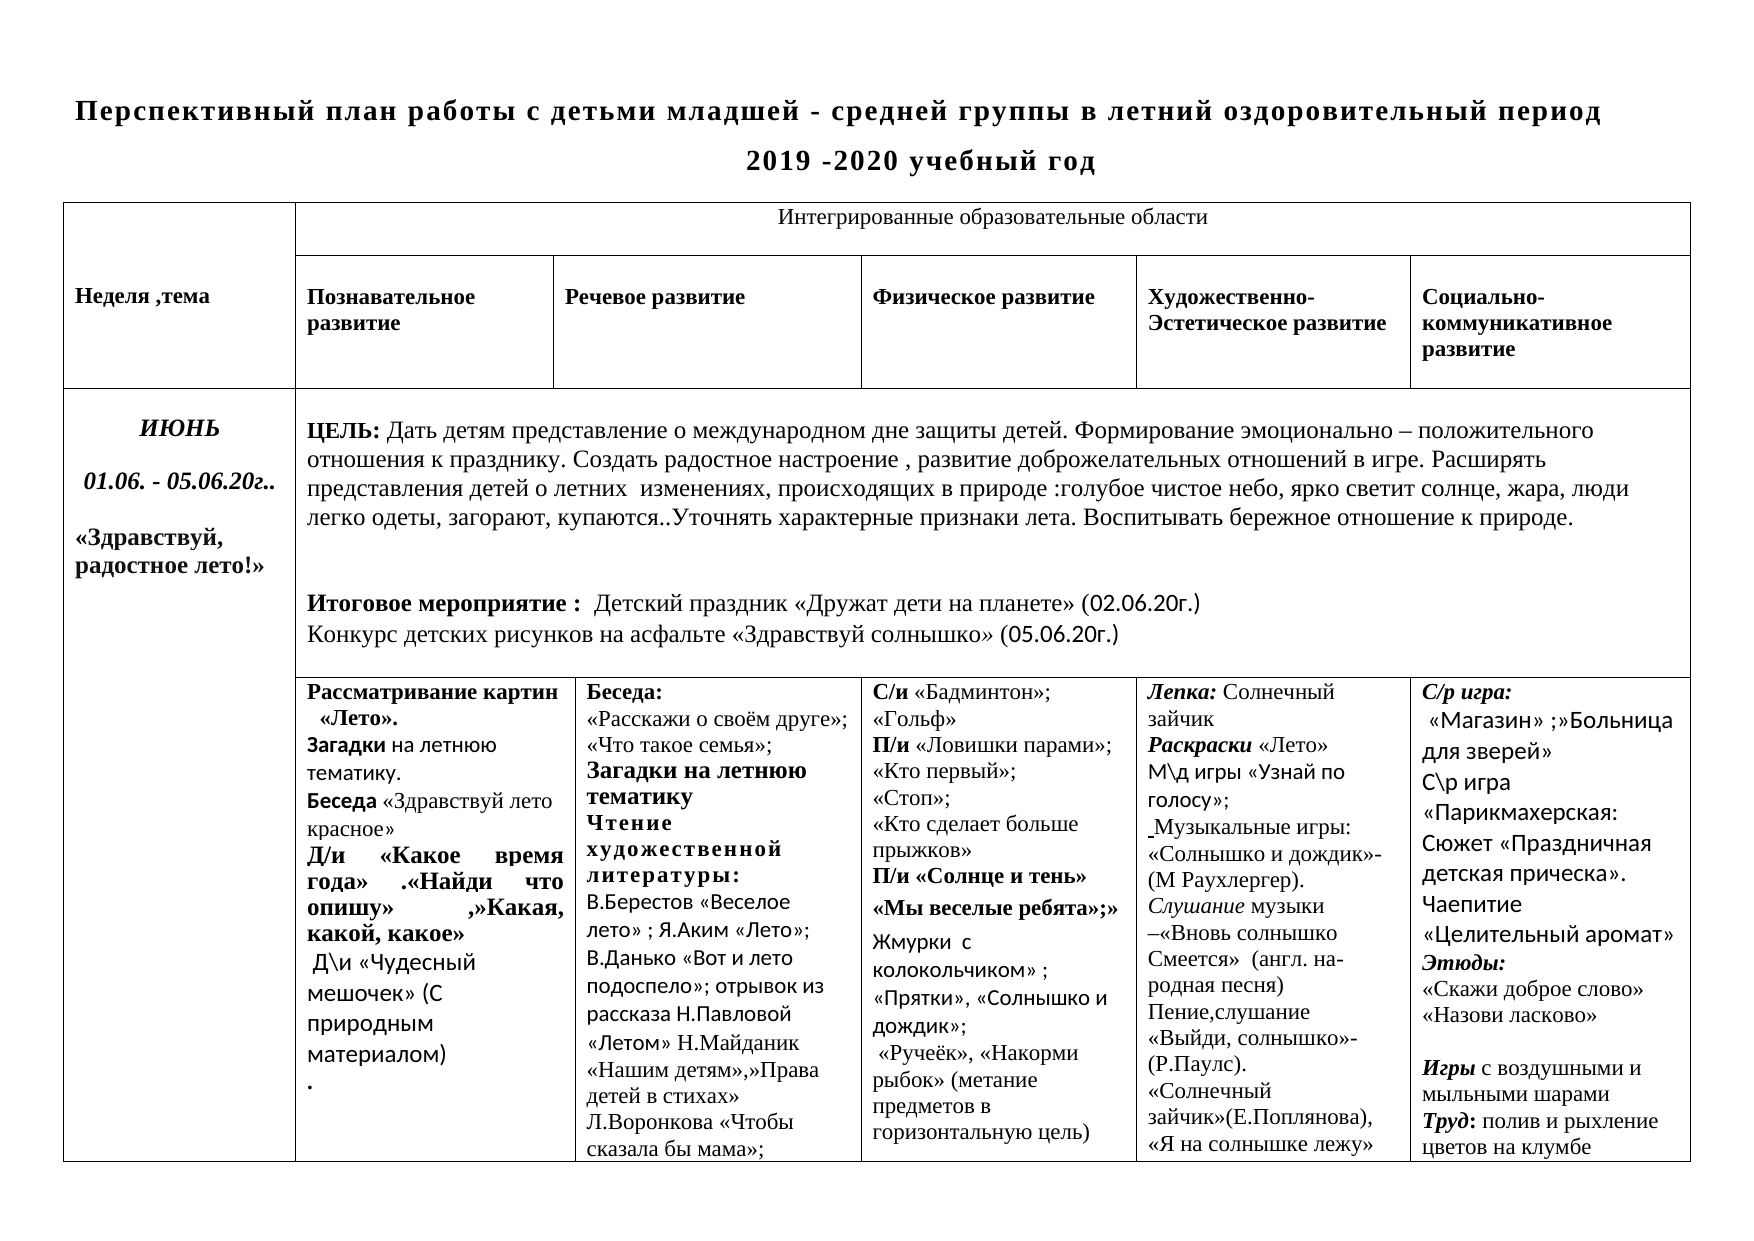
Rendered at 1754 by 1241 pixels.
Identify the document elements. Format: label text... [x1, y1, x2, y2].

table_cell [296, 678, 575, 1161]
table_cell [576, 678, 861, 1161]
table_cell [1411, 678, 1690, 1161]
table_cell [1137, 678, 1410, 1161]
table_cell Физическое развитие [862, 256, 1136, 388]
table_cell Речевое развитие [554, 256, 861, 388]
text Перспективный план работы с детьми младшей - средней группы в летний оздоровительный период [75, 75, 1679, 125]
table_cell Художественно- Эстетическое развитие [1137, 256, 1410, 388]
text 2019 -2020 учебный год [746, 150, 1679, 175]
table_header Неделя ,тема [64, 203, 295, 388]
table_cell ИЮНЬ 01.06. - 05.06.20г.. «Здравствуй, радостное лето!» [64, 389, 295, 1161]
table_header Интегрированные образовательные области [296, 203, 1690, 255]
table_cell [862, 678, 1136, 1161]
table_cell Социально-коммуникативное развитие [1411, 256, 1690, 388]
table_cell Познавательное развитие [296, 256, 553, 388]
table_cell ЦЕЛЬ: Дать детям представление о международном дне защиты детей. Формирование эмоционально – положительного отношения к празднику. Создать радостное настроение , развитие доброжелательных отношений в игре. Расширять представления детей о летних изменениях, происходящих в природе :голубое чистое небо, ярко светит солнце, жара, люди легко одеты, загорают, купаются..Уточнять характерные признаки лета. Воспитывать бережное отношение к природе. Итоговое мероприятие : Детский праздник «Дружат дети на планете» (02.06.20г.) Конкурс детских рисунков на асфальте «Здравствуй солнышко» (05.06.20г.) [296, 389, 1690, 677]
